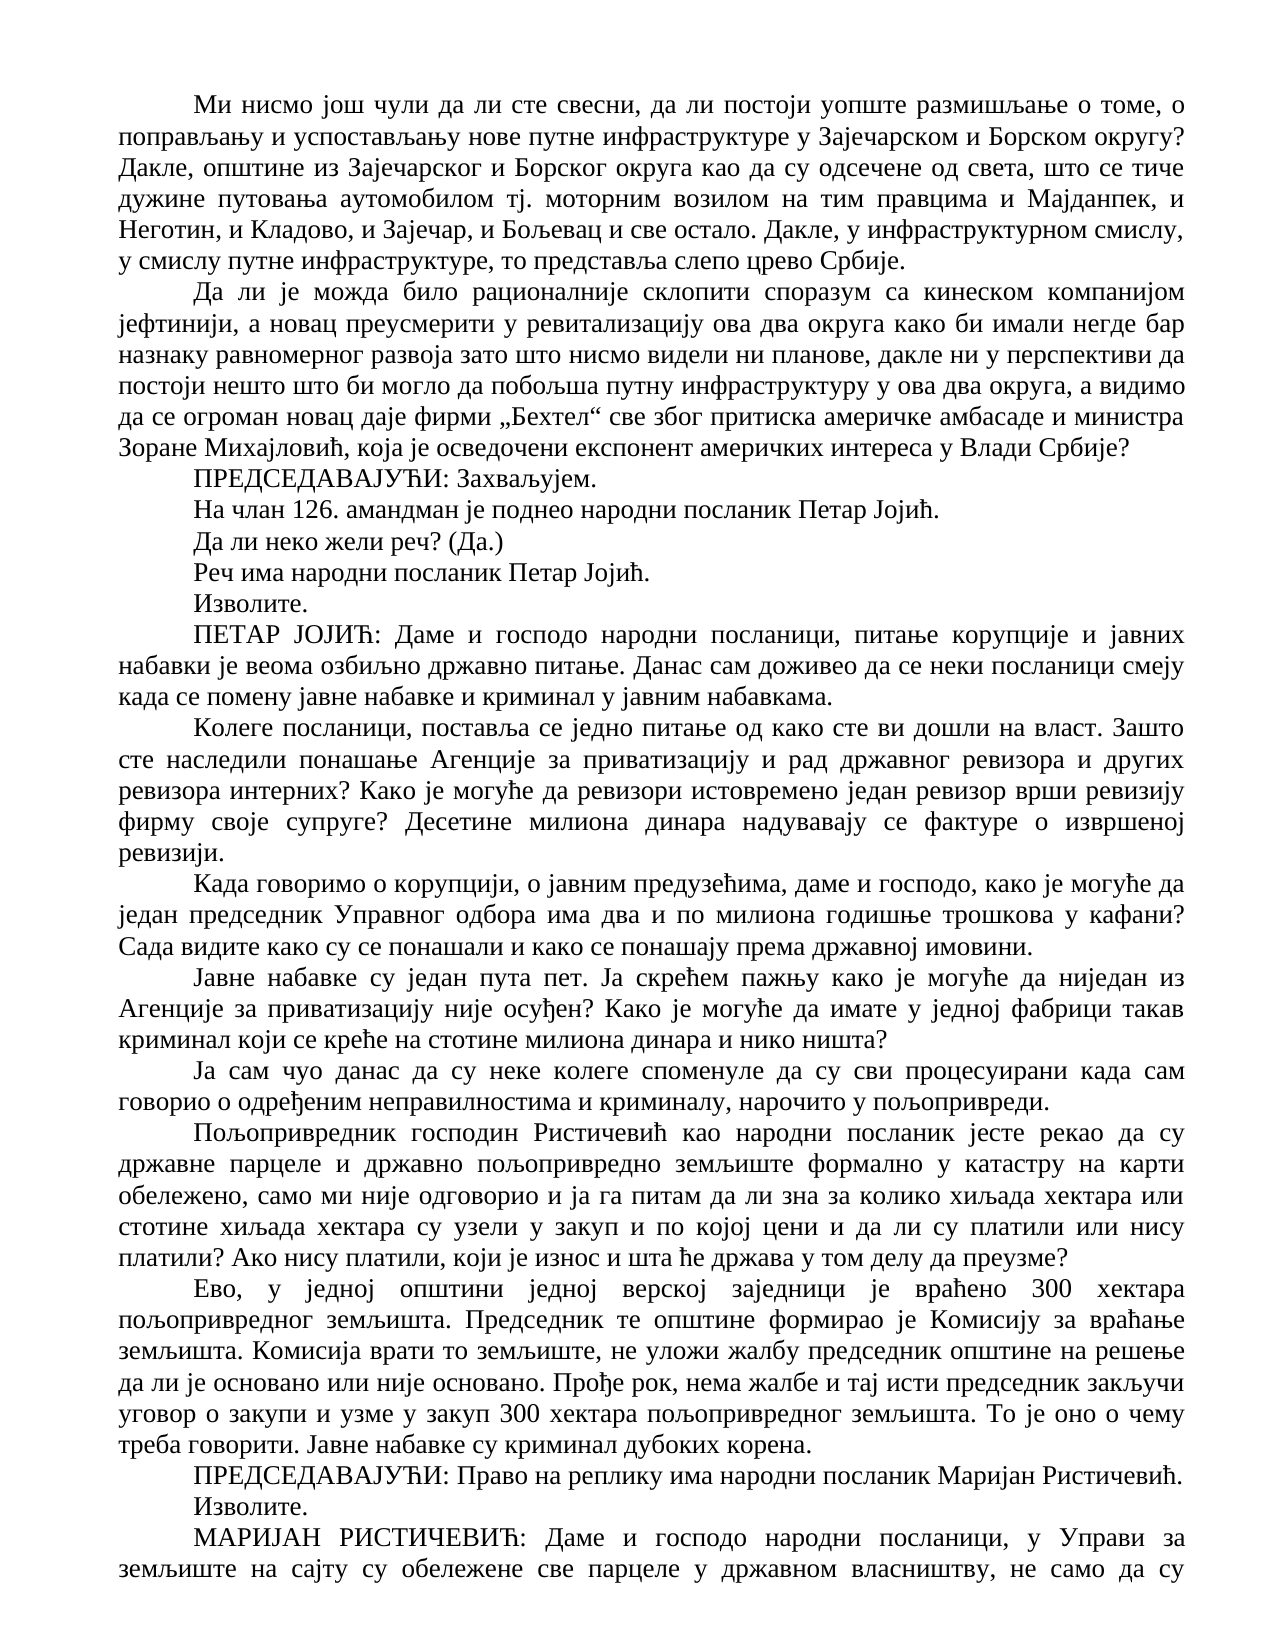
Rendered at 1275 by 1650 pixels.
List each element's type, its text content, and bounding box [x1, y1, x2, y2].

text ПРЕДСЕДАВАЈУЋИ: Право на реплику има народни посланик Маријан Ристичевић. [118, 1459, 1186, 1490]
text Пољопривредник господин Ристичевић као народни посланик јесте рекао да су државне парцеле и државно пољопривредно земљиште формално у катастру на карти обележено, само ми није одговорио и ја га питам да ли зна за колико хиљада хектара или стотине хиљада хектара су узели у закуп и по којој цени и да ли су платили или нису платили? Ако нису платили, који је износ и шта ће држава у том делу да преузме? [118, 1116, 1186, 1272]
text ПЕТАР ЈОЈИЋ: Даме и господо народни посланици, питање корупције и јавних набавки је веома озбиљно државно питање. Данас сам доживео да се неки посланици смеју када се помену јавне набавке и криминал у јавним набавкама. [118, 618, 1186, 712]
text Да ли неко жели реч? (Да.) [118, 525, 1186, 556]
text Реч има народни посланик Петар Јојић. [118, 556, 1186, 587]
text Колеге посланици, поставља се једно питање од како сте ви дошли на власт. Зашто сте наследили понашање Агенције за приватизацију и рад државног ревизора и других ревизора интерних? Како је могуће да ревизори истовремено један ревизор врши ревизију фирму своје супруге? Десетине милиона динара надувавају се фактуре о извршеној ревизији. [118, 712, 1186, 867]
text Ево, у једној општини једној верској заједници је враћено 300 хектара пољопривредног земљишта. Председник те општине формирао је Комисију за враћање земљишта. Комисија врати то земљиште, не уложи жалбу председник општине на решење да ли је основано или није основано. Прође рок, нема жалбе и тај исти председник закључи уговор о закупи и узме у закуп 300 хектара пољопривредног земљишта. То је оно о чему треба говорити. Јавне набавке су криминал дубоких корена. [118, 1272, 1186, 1459]
text Када говоримо о корупцији, о јавним предузећима, даме и господо, како је могуће да један председник Управног одбора има два и по милиона годишње трошкова у кафани? Сада видите како су се понашали и како се понашају према државној имовини. [118, 867, 1186, 961]
text ПРЕДСЕДАВАЈУЋИ: Захваљујем. [118, 462, 1186, 493]
text Изволите. [118, 1490, 1186, 1521]
text Јавне набавке су један пута пет. Ја скрећем пажњу како је могуће да ниједан из Агенције за приватизацију није осуђен? Како је могуће да имате у једној фабрици такав криминал који се креће на стотине милиона динара и нико ништа? [118, 961, 1186, 1054]
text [118, 1521, 1186, 1584]
text Ми нисмо још чули да ли сте свесни, да ли постоји уопште размишљање о томе, о поправљању и успостављању нове путне инфраструктуре у Зајечарском и Борском округу? Дакле, општине из Зајечарског и Борског округа као да су одсечене од света, што се тиче дужине путовања аутомобилом тј. моторним возилом на тим правцима и Мајданпек, и Неготин, и Кладово, и Зајечар, и Бољевац и све остало. Дакле, у инфраструктурном смислу, у смислу путне инфраструктуре, то представља слепо црево Србије. [118, 89, 1186, 276]
text На члан 126. амандман је поднео народни посланик Петар Јојић. [118, 493, 1186, 525]
text Изволите. [118, 587, 1186, 618]
text Ја сам чуо данас да су неке колеге споменуле да су сви процесуирани када сам говорио о одређеним неправилностима и криминалу, нарочито у пољопривреди. [118, 1054, 1186, 1116]
text Да ли је можда било рационалније склопити споразум са кинеском компанијом јефтинији, а новац преусмерити у ревитализацију ова два округа како би имали негде бар назнаку равномерног развоја зато што нисмо видели ни планове, дакле ни у перспективи да постоји нешто што би могло да побољша путну инфраструктуру у ова два округа, а видимо да се огроман новац даје фирми „Бехтел“ све због притиска америчке амбасаде и министра Зоране Михајловић, која је осведочени експонент америчких интереса у Влади Србије? [118, 276, 1186, 462]
